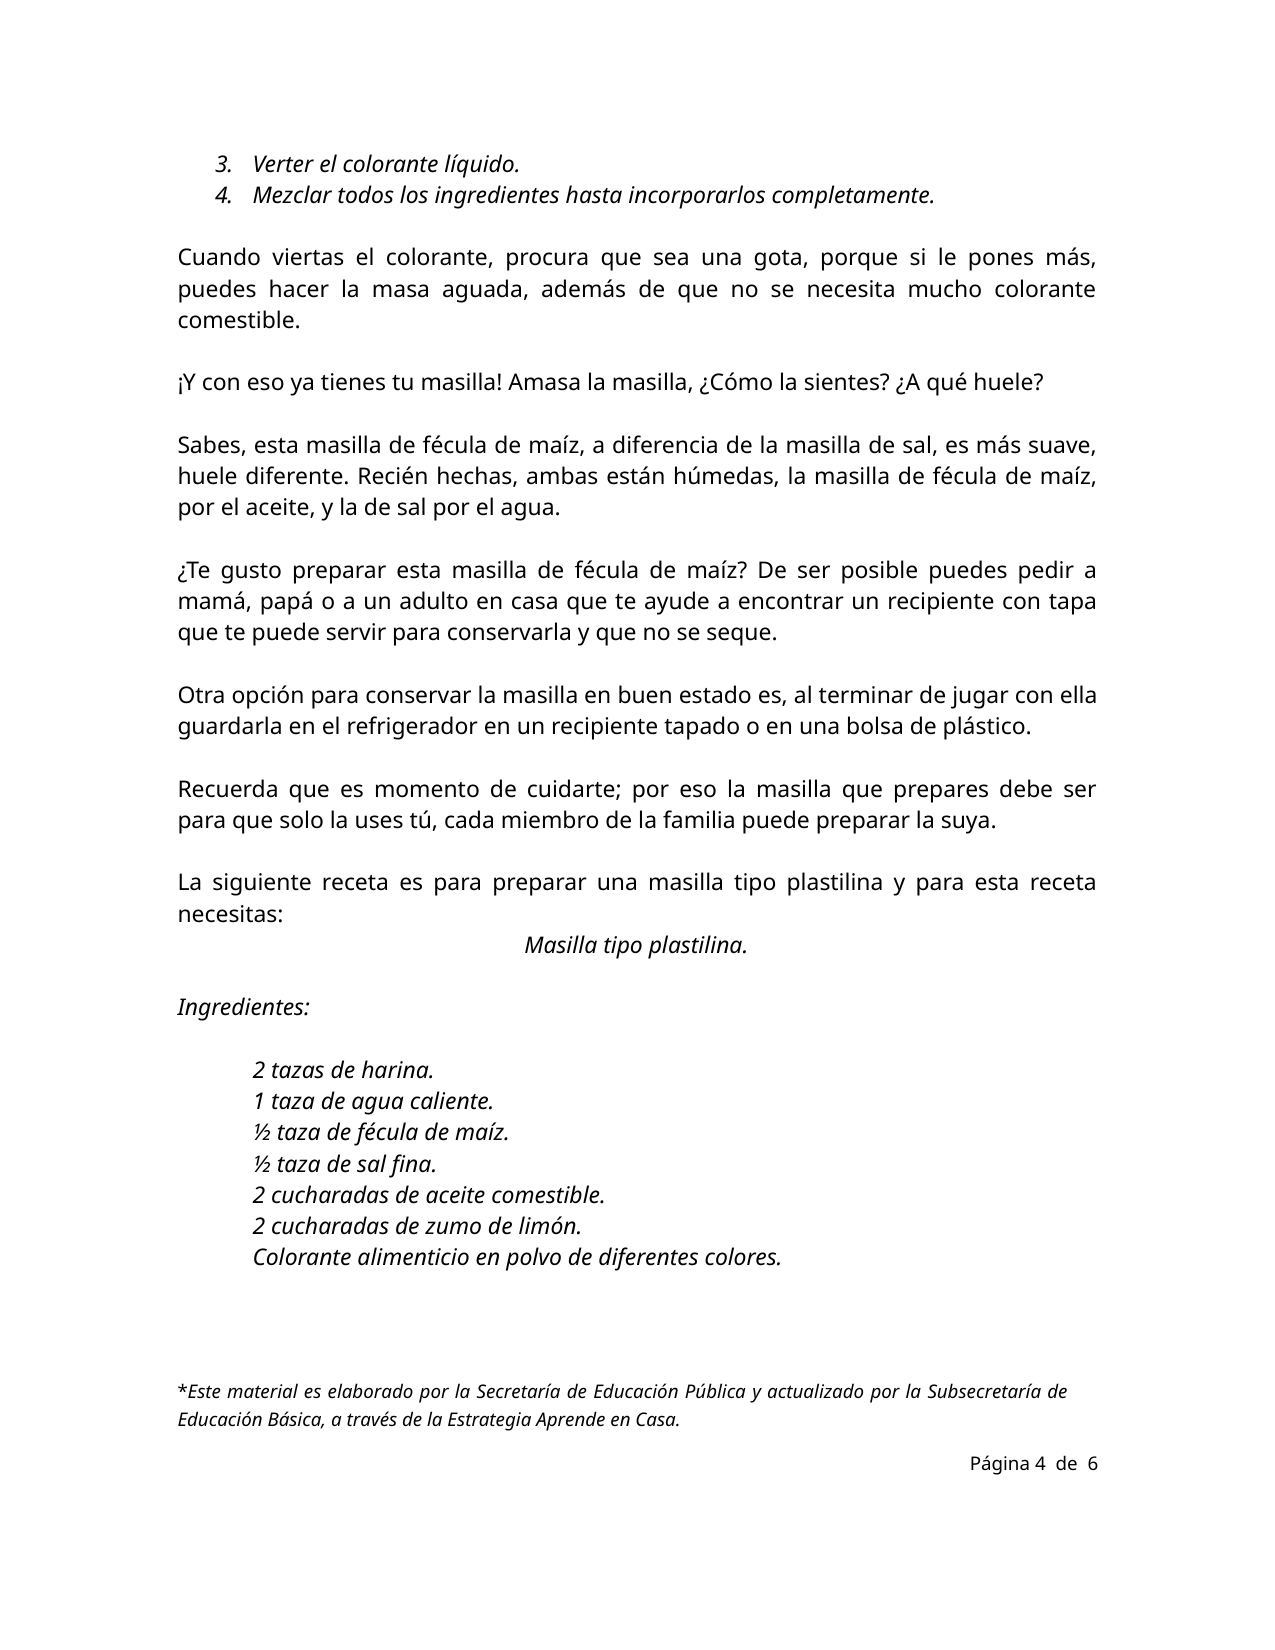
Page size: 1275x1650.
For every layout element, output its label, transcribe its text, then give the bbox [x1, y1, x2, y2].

text Colorante alimenticio en polvo de diferentes colores. [252, 1241, 1098, 1273]
text ¿Te gusto preparar esta masilla de fécula de maíz? De ser posible puedes pedir a mamá, papá o a un adulto en casa que te ayude a encontrar un recipiente con tapa que te puede servir para conservarla y que no se seque. [177, 554, 1098, 648]
text Masilla tipo plastilina. [177, 929, 1098, 960]
text ¡Y con eso ya tienes tu masilla! Amasa la masilla, ¿Cómo la sientes? ¿A qué huele? [177, 366, 1098, 398]
text Otra opción para conservar la masilla en buen estado es, al terminar de jugar con ella guardarla en el refrigerador en un recipiente tapado o en una bolsa de plástico. [177, 679, 1098, 741]
text Ingredientes: [177, 991, 1098, 1023]
text ½ taza de fécula de maíz. [252, 1116, 1098, 1148]
text 1 taza de agua caliente. [252, 1085, 1098, 1116]
text La siguiente receta es para preparar una masilla tipo plastilina y para esta receta necesitas: [177, 866, 1098, 929]
text 2 cucharadas de aceite comestible. [252, 1179, 1098, 1210]
text 2 tazas de harina. [252, 1054, 1098, 1085]
text 2 cucharadas de zumo de limón. [252, 1210, 1098, 1241]
text Cuando viertas el colorante, procura que sea una gota, porque si le pones más, puedes hacer la masa aguada, además de que no se necesita mucho colorante comestible. [177, 241, 1098, 335]
text ½ taza de sal fina. [252, 1148, 1098, 1179]
text Sabes, esta masilla de fécula de maíz, a diferencia de la masilla de sal, es más suave, huele diferente. Recién hechas, ambas están húmedas, la masilla de fécula de maíz, por el aceite, y la de sal por el agua. [177, 429, 1098, 523]
list Verter el colorante líquido. [215, 148, 1098, 179]
list Mezclar todos los ingredientes hasta incorporarlos completamente. [215, 179, 1098, 210]
text Recuerda que es momento de cuidarte; por eso la masilla que prepares debe ser para que solo la uses tú, cada miembro de la familia puede preparar la suya. [177, 773, 1098, 835]
